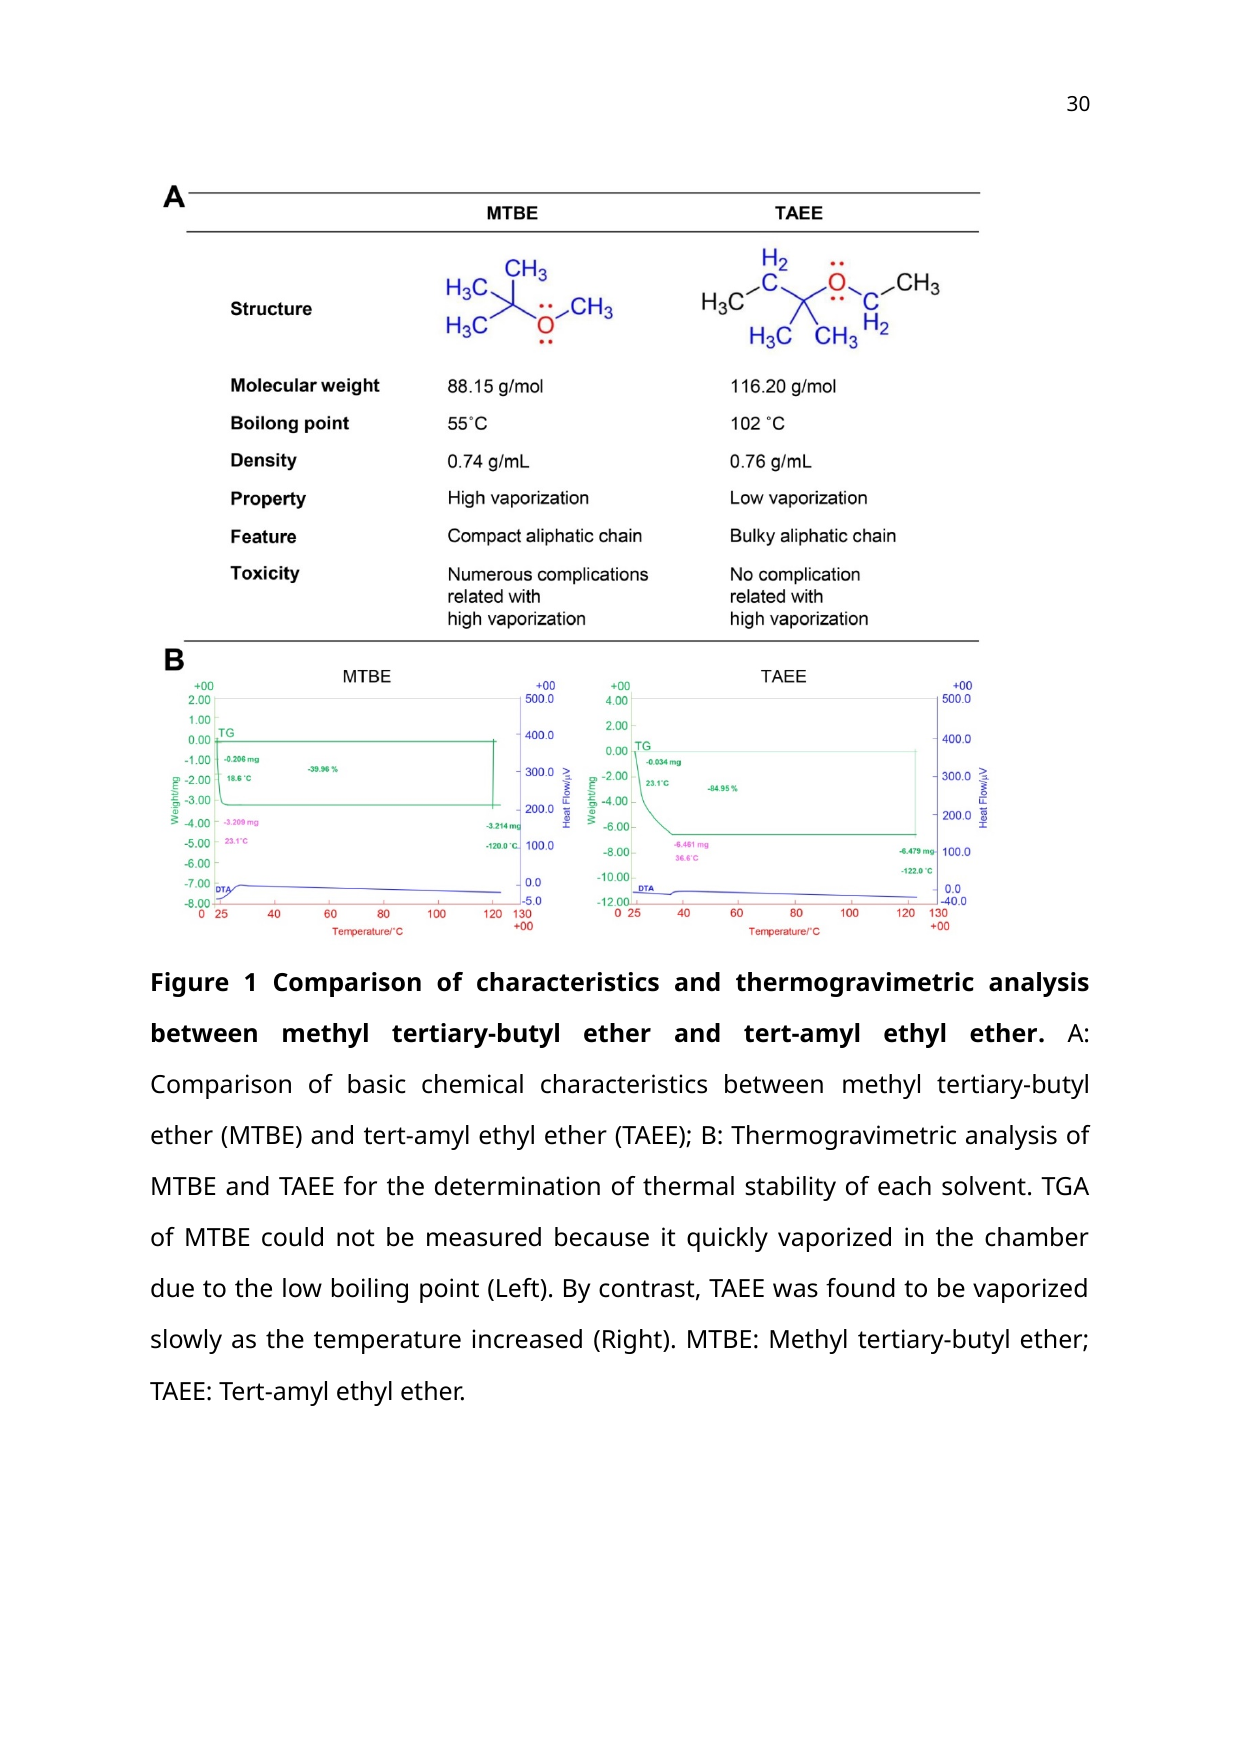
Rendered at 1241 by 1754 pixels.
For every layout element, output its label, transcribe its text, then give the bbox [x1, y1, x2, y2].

text Figure 1 Comparison of characteristics and thermogravimetric analysis between methyl tertiary-butyl ether and tert-amyl ethyl ether. A: Comparison of basic chemical characteristics between methyl tertiary-butyl ether (MTBE) and tert-amyl ethyl ether (TAEE); B: Thermogravimetric analysis of MTBE and TAEE for the determination of thermal stability of each solvent. TGA of MTBE could not be measured because it quickly vaporized in the chamber due to the low boiling point (Left). By contrast, TAEE was found to be vaporized slowly as the temperature increased (Right). MTBE: Methyl tertiary-butyl ether; TAEE: Tert-amyl ethyl ether. [150, 965, 1090, 1407]
picture [150, 177, 998, 951]
